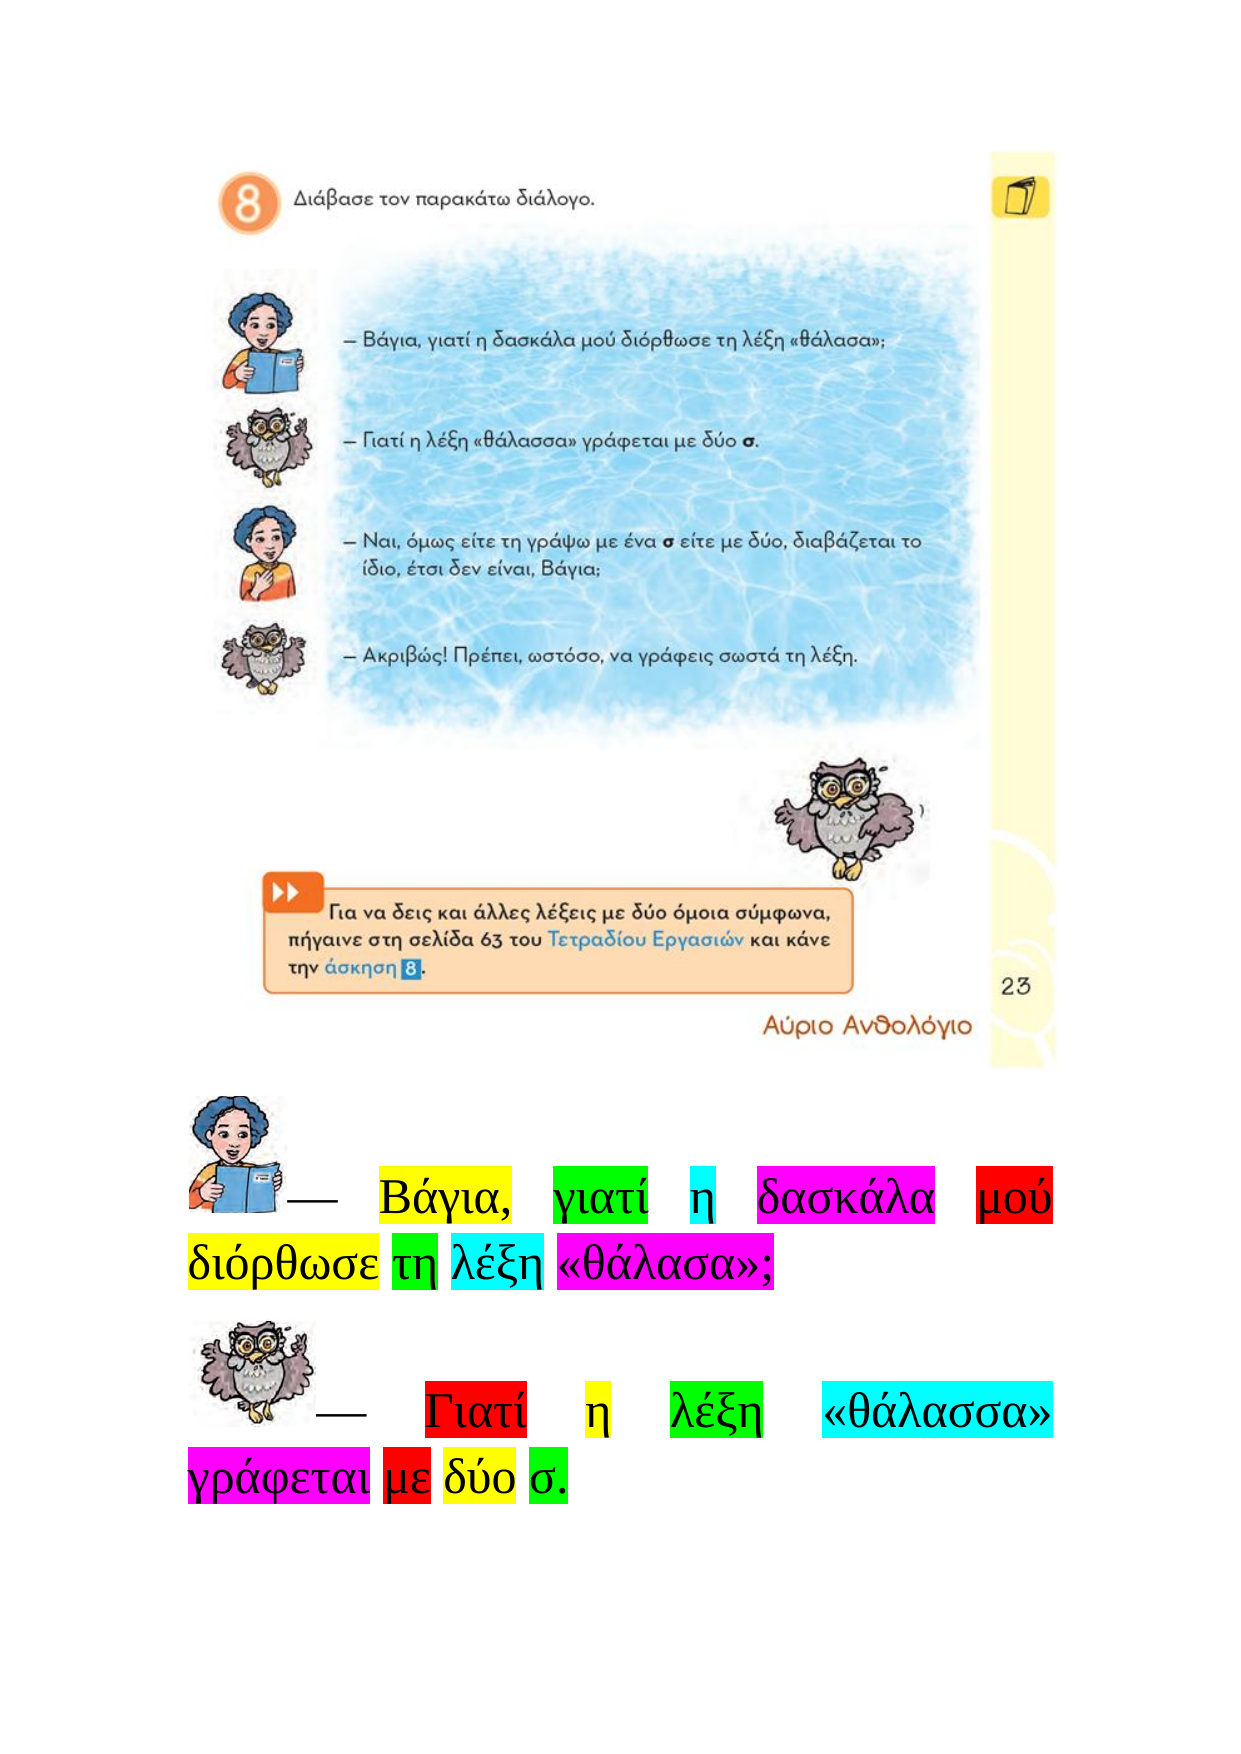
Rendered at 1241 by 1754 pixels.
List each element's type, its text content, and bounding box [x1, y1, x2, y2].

picture [187, 1095, 288, 1214]
text — Γιατί η λέξη «θάλασσα» γράφεται με δύο σ. [187, 1319, 1053, 1504]
text — Βάγια, γιατί η δασκάλα μού διόρθωσε τη λέξη «θάλασα»; [187, 1095, 1053, 1290]
picture [187, 1319, 317, 1428]
picture [187, 150, 1058, 1070]
